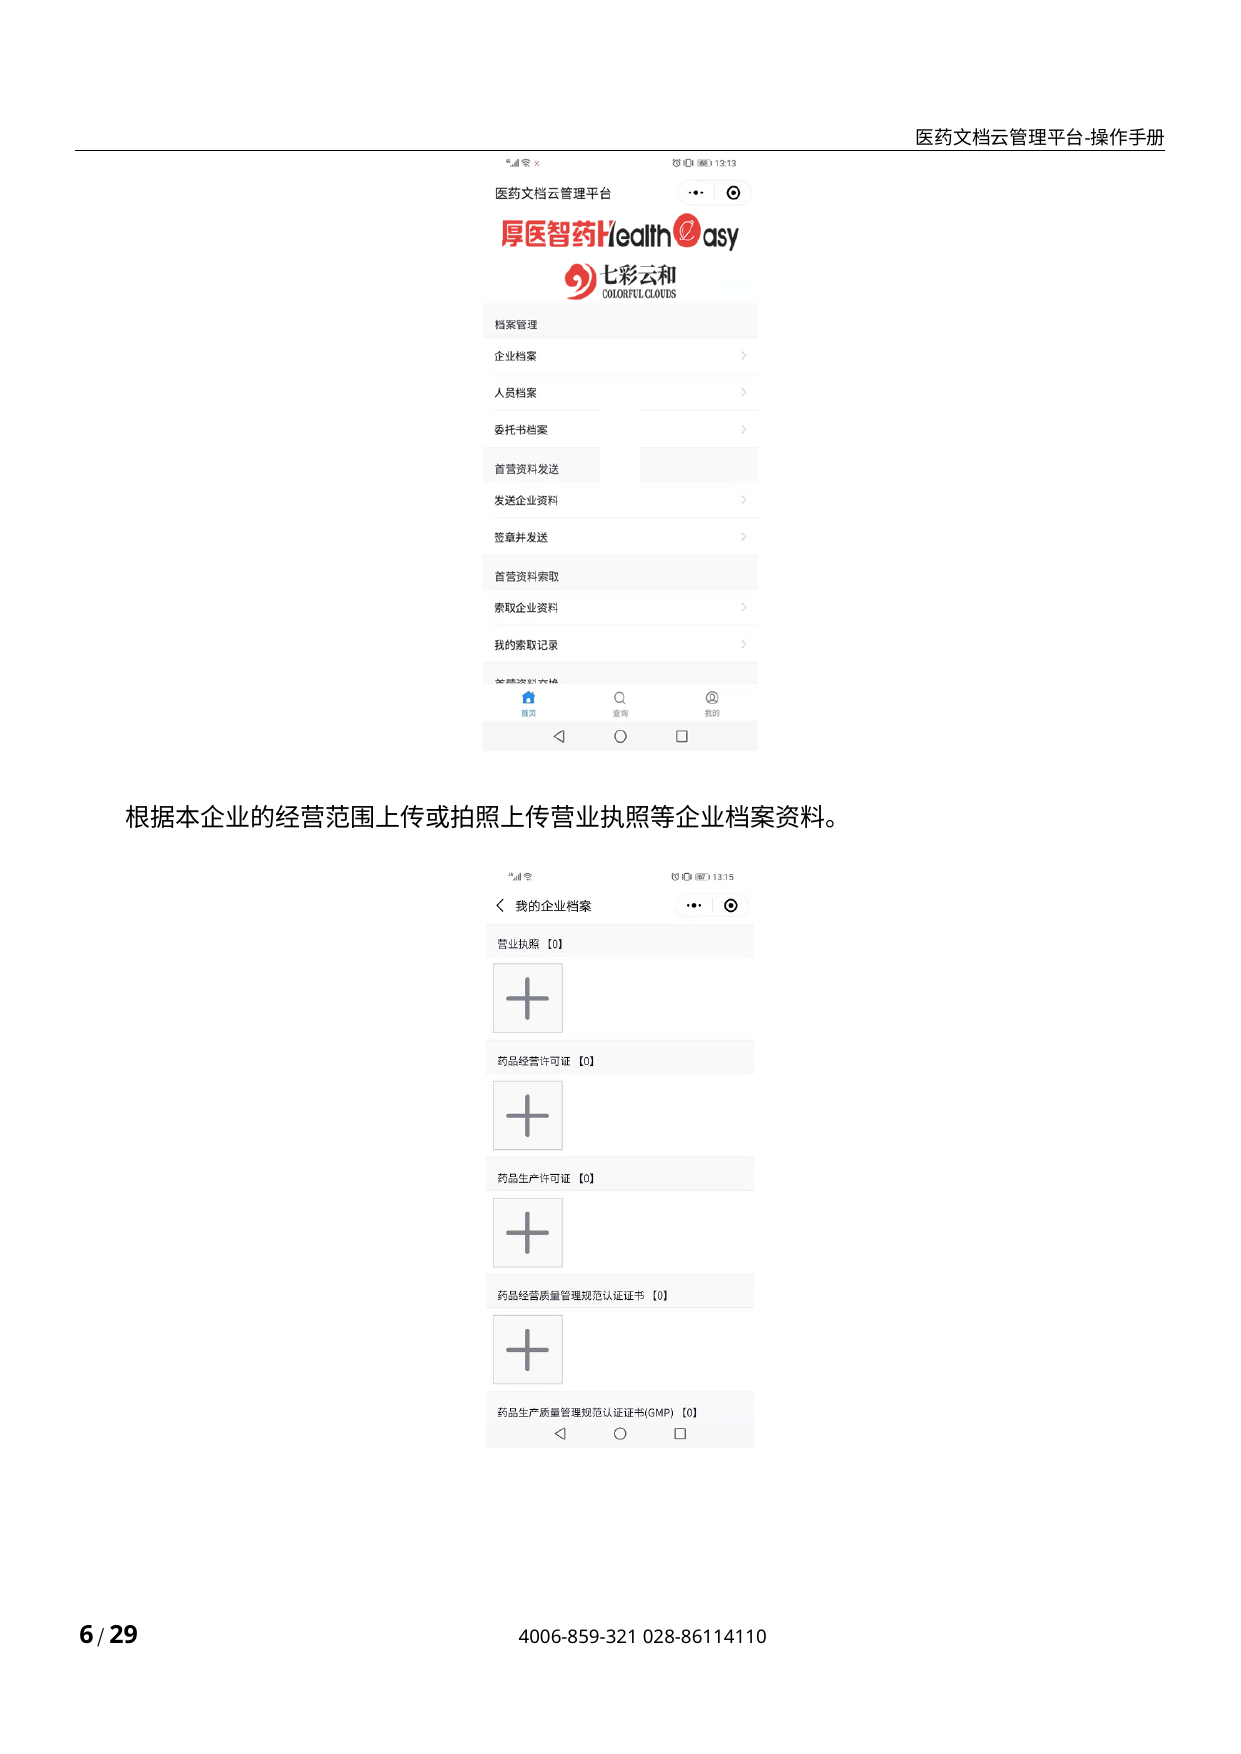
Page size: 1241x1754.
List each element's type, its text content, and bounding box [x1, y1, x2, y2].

picture [486, 866, 755, 1448]
text 根据本企业的经营范围上传或拍照上传营业执照等企业档案资料。 [75, 783, 1165, 848]
picture [482, 152, 758, 751]
